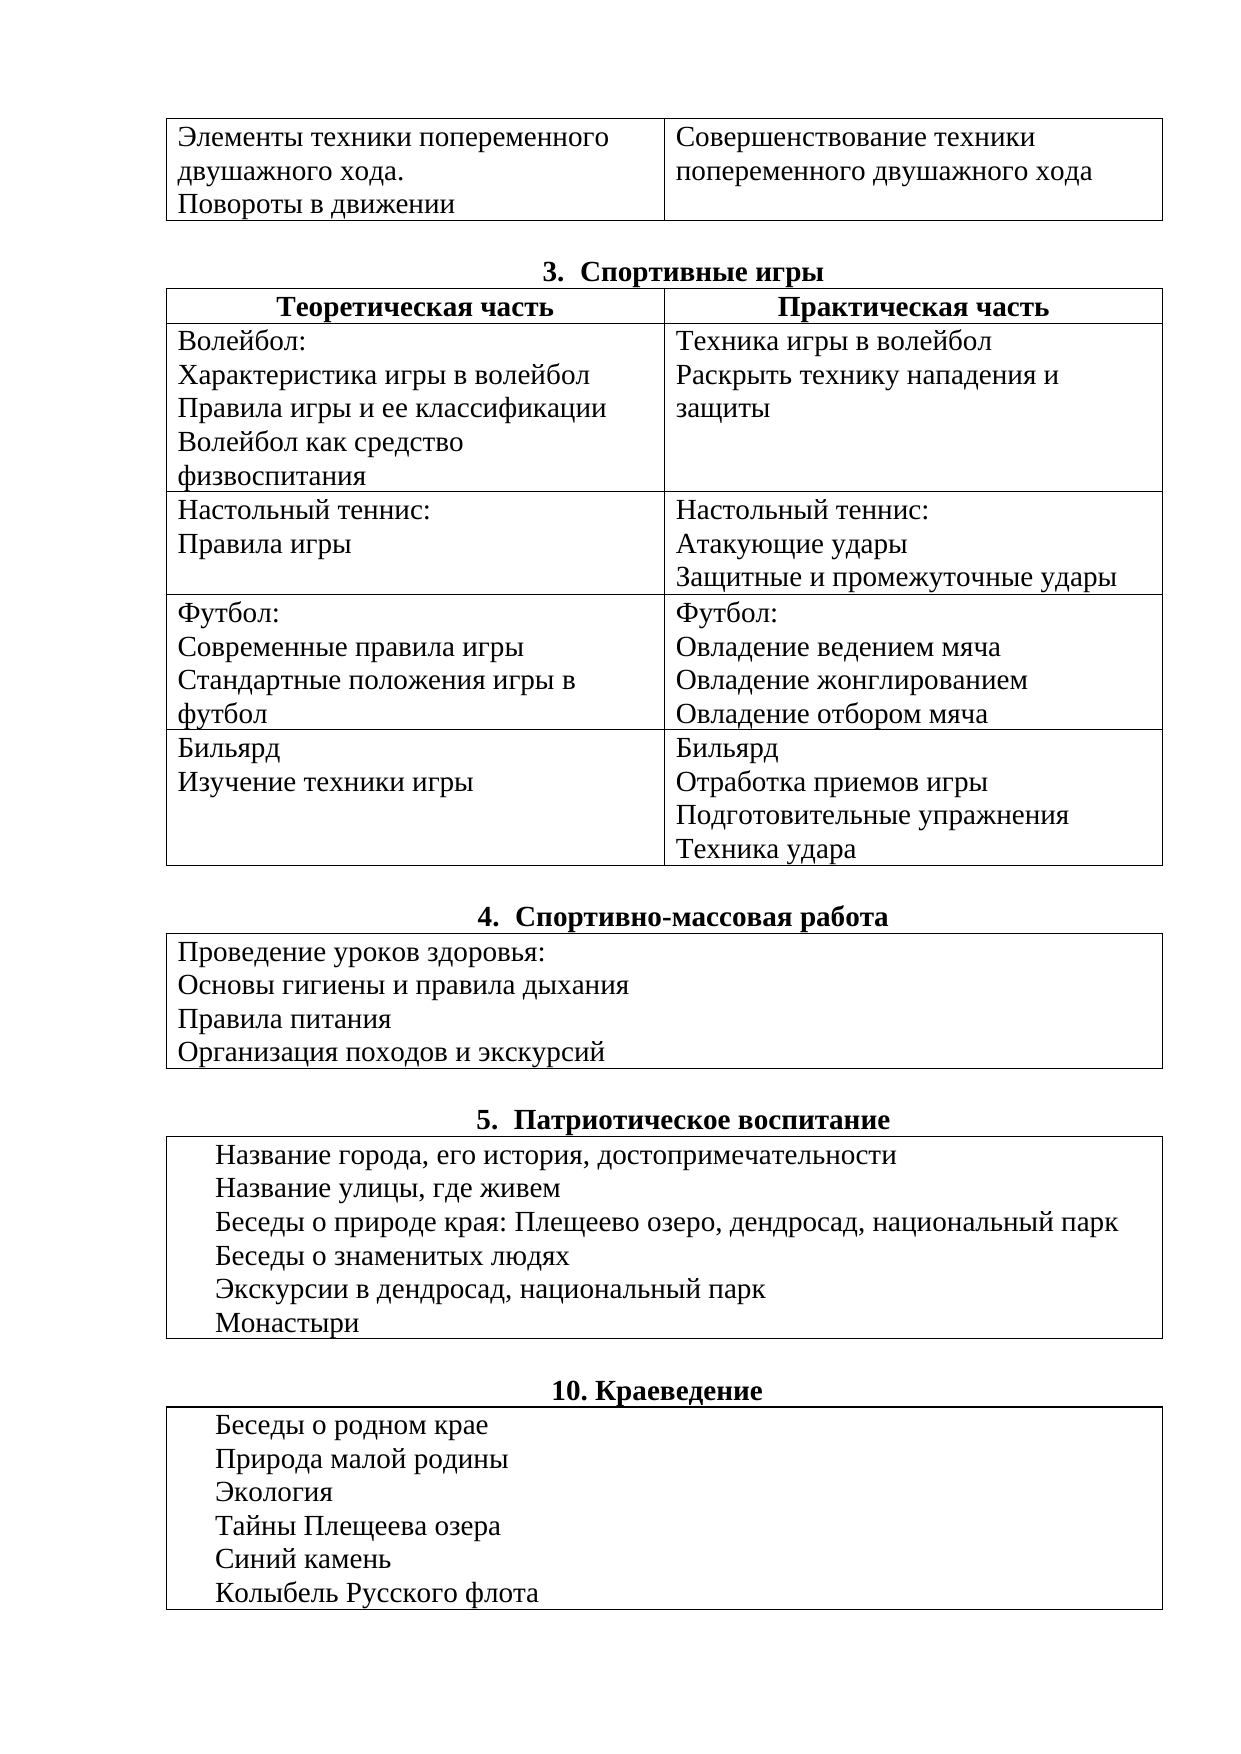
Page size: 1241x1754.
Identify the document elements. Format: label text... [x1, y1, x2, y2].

table_header Практическая часть [665, 289, 1162, 322]
table_cell Бильярд Изучение техники игры [167, 730, 664, 864]
table_cell Футбол: Овладение ведением мяча Овладение жонглированием Овладение отбором мяча [665, 595, 1162, 729]
table_header Проведение уроков здоровья: Основы гигиены и правила дыхания Правила питания Организация походов и экскурсий [167, 934, 1162, 1068]
list Спортивно-массовая работа [215, 899, 1152, 933]
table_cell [167, 119, 664, 220]
table_cell Настольный теннис: Атакующие удары Защитные и промежуточные удары [665, 492, 1162, 594]
table_cell Настольный теннис: Правила игры [167, 492, 664, 594]
text 10. Краеведение [252, 1373, 1152, 1406]
list Патриотическое воспитание [215, 1102, 1152, 1136]
table_cell Техника игры в волейбол Раскрыть технику нападения и защиты [665, 324, 1162, 491]
table_header Теоретическая часть [167, 289, 664, 322]
list Спортивные игры [215, 254, 1152, 288]
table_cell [665, 119, 1162, 220]
table_header Беседы о родном крае Природа малой родины Экология Тайны Плещеева озера Синий камень Колыбель Русского флота [167, 1408, 1162, 1609]
table_cell Футбол: Современные правила игры Стандартные положения игры в футбол [167, 595, 664, 729]
table_cell Бильярд Отработка приемов игры Подготовительные упражнения Техника удара [665, 730, 1162, 864]
table_header Название города, его история, достопримечательности Название улицы, где живем Беседы о природе края: Плещеево озеро, дендросад, национальный парк Беседы о знаменитых людях Экскурсии в дендросад, национальный парк Монастыри [167, 1137, 1162, 1338]
table_cell Волейбол: Характеристика игры в волейбол Правила игры и ее классификации Волейбол как средство физвоспитания [167, 324, 664, 491]
